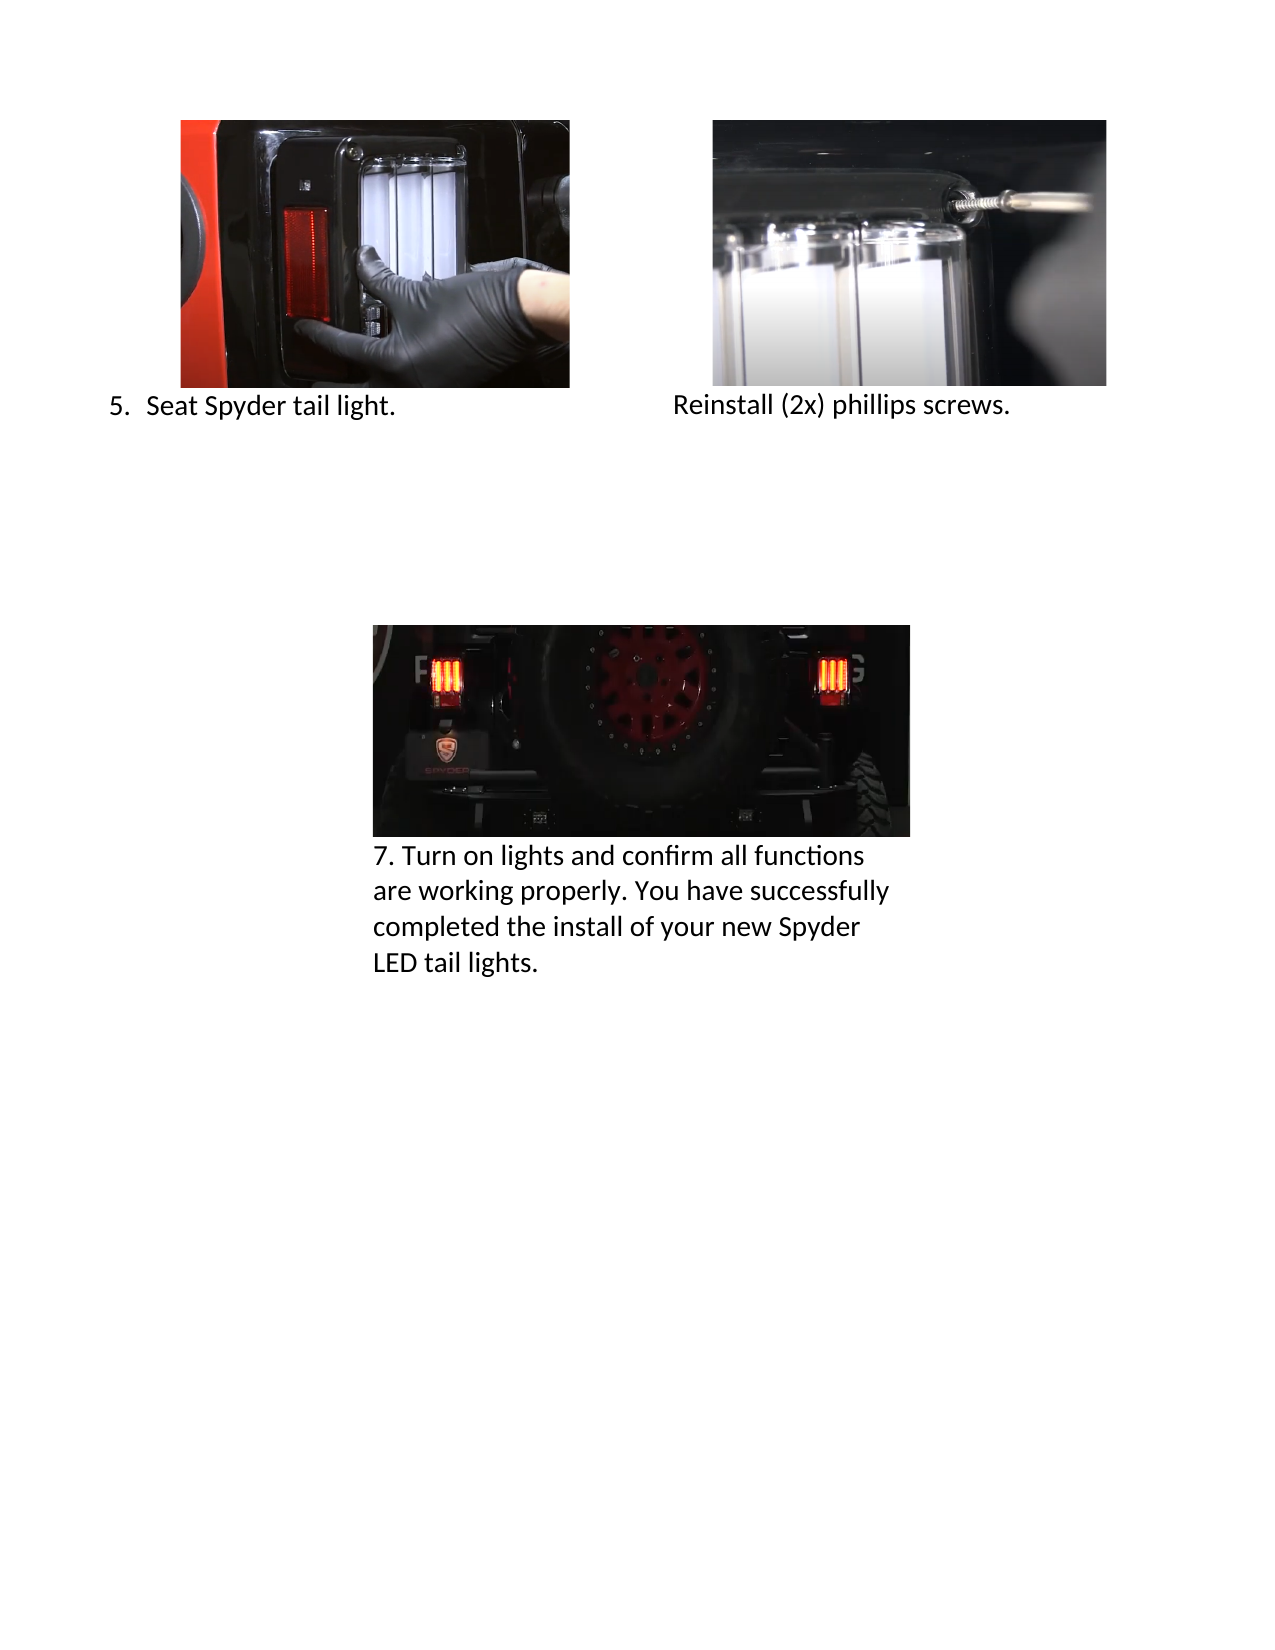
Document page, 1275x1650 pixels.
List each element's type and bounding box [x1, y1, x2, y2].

picture [712, 120, 1107, 386]
picture [372, 625, 911, 837]
picture [180, 120, 570, 388]
